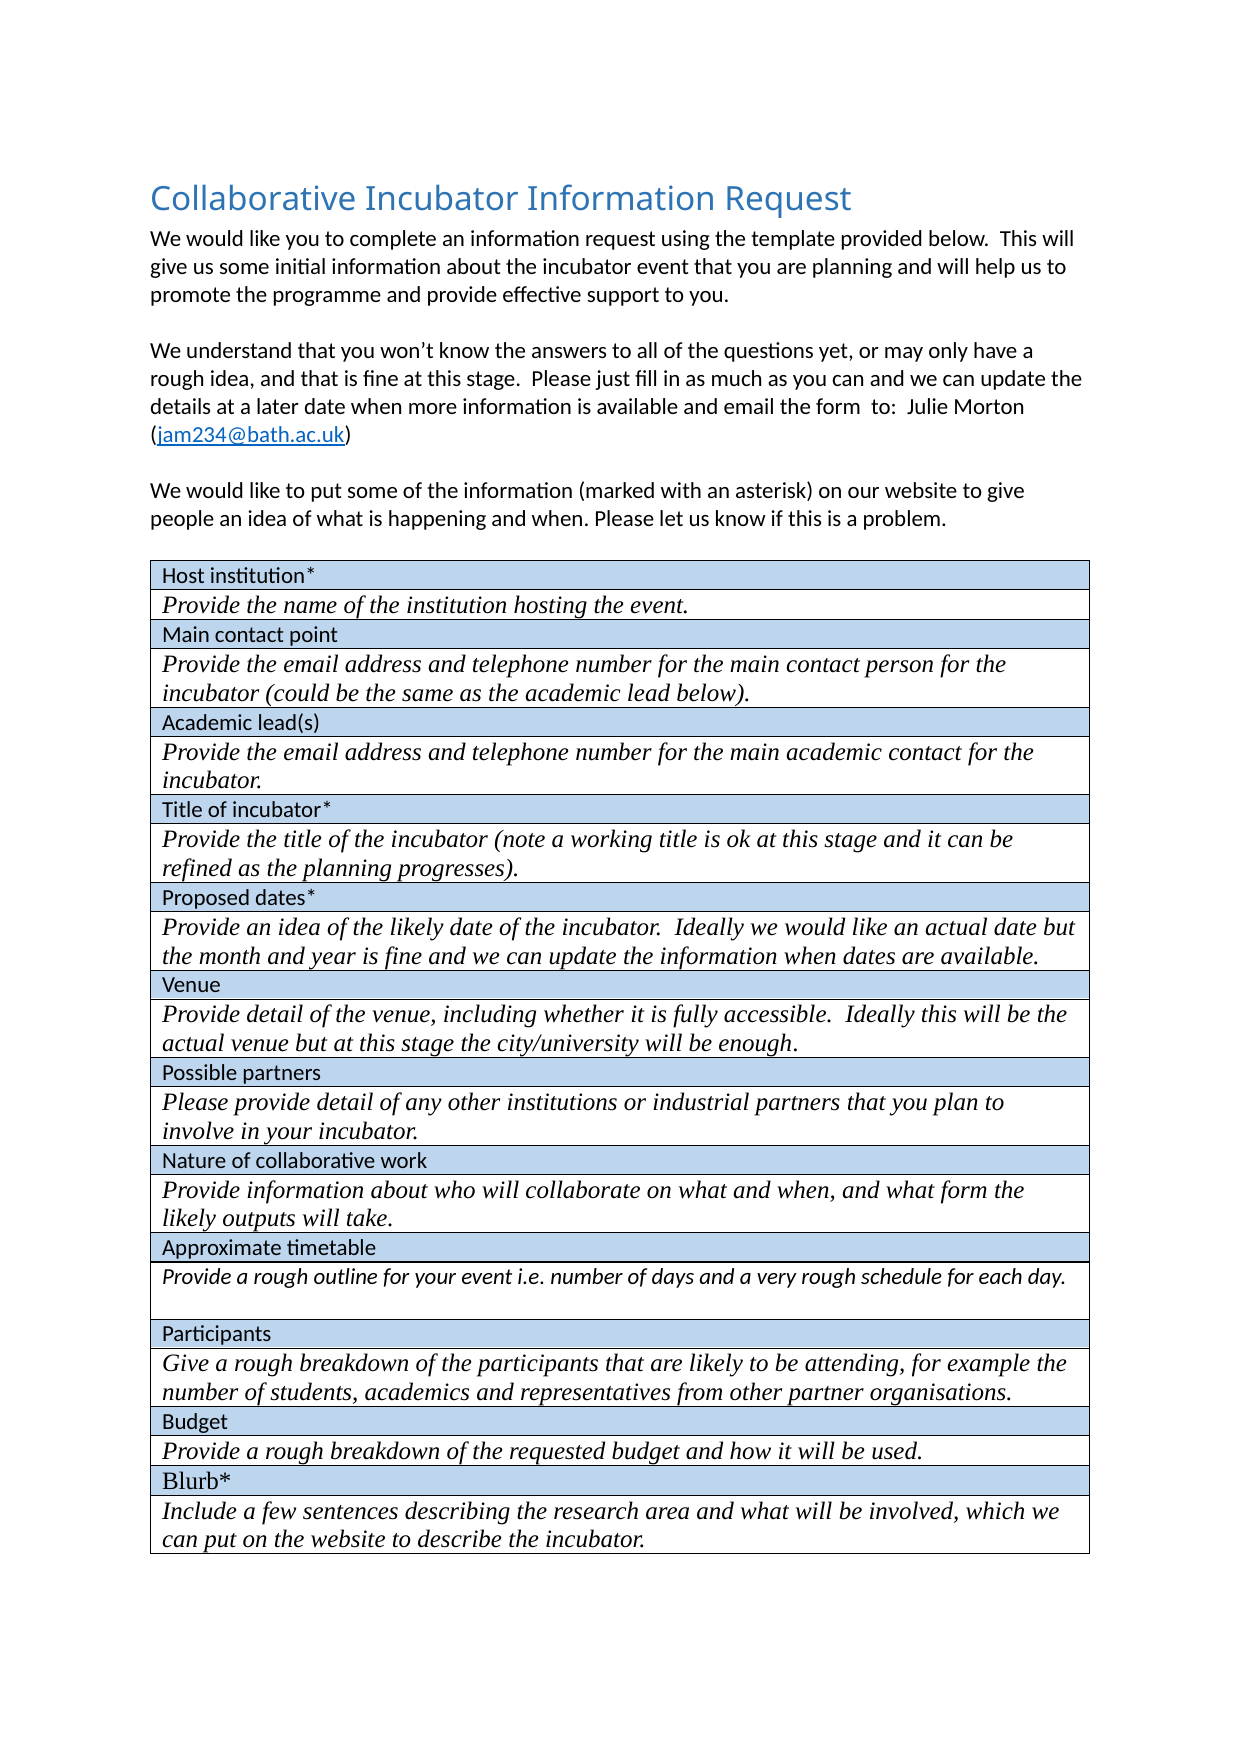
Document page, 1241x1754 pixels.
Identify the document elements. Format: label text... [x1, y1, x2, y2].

table_cell Provide the title of the incubator (note a working title is ok at this stage and it can be refined as the planning progresses). [151, 824, 1089, 882]
table_cell Provide a rough outline for your event i.e. number of days and a very rough schedule for each day. [151, 1263, 1089, 1318]
table_cell Main contact point [151, 620, 1089, 648]
table_cell Approximate timetable [151, 1233, 1089, 1261]
table_cell Provide an idea of the likely date of the incubator. Ideally we would like an actual date but the month and year is fine and we can update the information when dates are available. [151, 912, 1089, 969]
table_cell Provide the email address and telephone number for the main academic contact for the incubator. [151, 737, 1089, 794]
text We would like to put some of the information (marked with an asterisk) on our website to give people an idea of what is happening and when. Please let us know if this is a problem. [150, 476, 1090, 532]
table_cell Possible partners [151, 1058, 1089, 1086]
table_cell Provide a rough breakdown of the requested budget and how it will be used. [151, 1436, 1089, 1465]
table_cell Blurb* [151, 1466, 1089, 1495]
table_cell Include a few sentences describing the research area and what will be involved, which we can put on the website to describe the incubator. [151, 1496, 1089, 1553]
table_cell Budget [151, 1407, 1089, 1435]
table_cell Provide detail of the venue, including whether it is fully accessible. Ideally this will be the actual venue but at this stage the city/university will be enough. [151, 1000, 1089, 1057]
table_cell Proposed dates* [151, 883, 1089, 911]
table_cell Please provide detail of any other institutions or industrial partners that you plan to involve in your incubator. [151, 1087, 1089, 1145]
subtitle Collaborative Incubator Information Request [150, 175, 1090, 220]
table_cell Nature of collaborative work [151, 1146, 1089, 1174]
table_cell Venue [151, 971, 1089, 998]
table_cell Academic lead(s) [151, 708, 1089, 736]
table_cell Give a rough breakdown of the participants that are likely to be attending, for example the number of students, academics and representatives from other partner organisations. [151, 1349, 1089, 1406]
table_cell Provide the name of the institution hosting the event. [151, 590, 1089, 619]
table_cell Provide information about who will collaborate on what and when, and what form the likely outputs will take. [151, 1175, 1089, 1232]
text We understand that you won’t know the answers to all of the questions yet, or may only have a rough idea, and that is fine at this stage. Please just fill in as much as you can and we can update the details at a later date when more information is available and email the form to: Julie Morton (jam234@bath.ac.uk) [150, 336, 1090, 448]
text We would like you to complete an information request using the template provided below. This will give us some initial information about the incubator event that you are planning and will help us to promote the programme and provide effective support to you. [150, 224, 1090, 308]
table_cell Participants [151, 1320, 1089, 1347]
table_cell Title of incubator* [151, 795, 1089, 823]
table_header Host institution* [151, 561, 1089, 589]
table_cell Provide the email address and telephone number for the main contact person for the incubator (could be the same as the academic lead below). [151, 649, 1089, 707]
